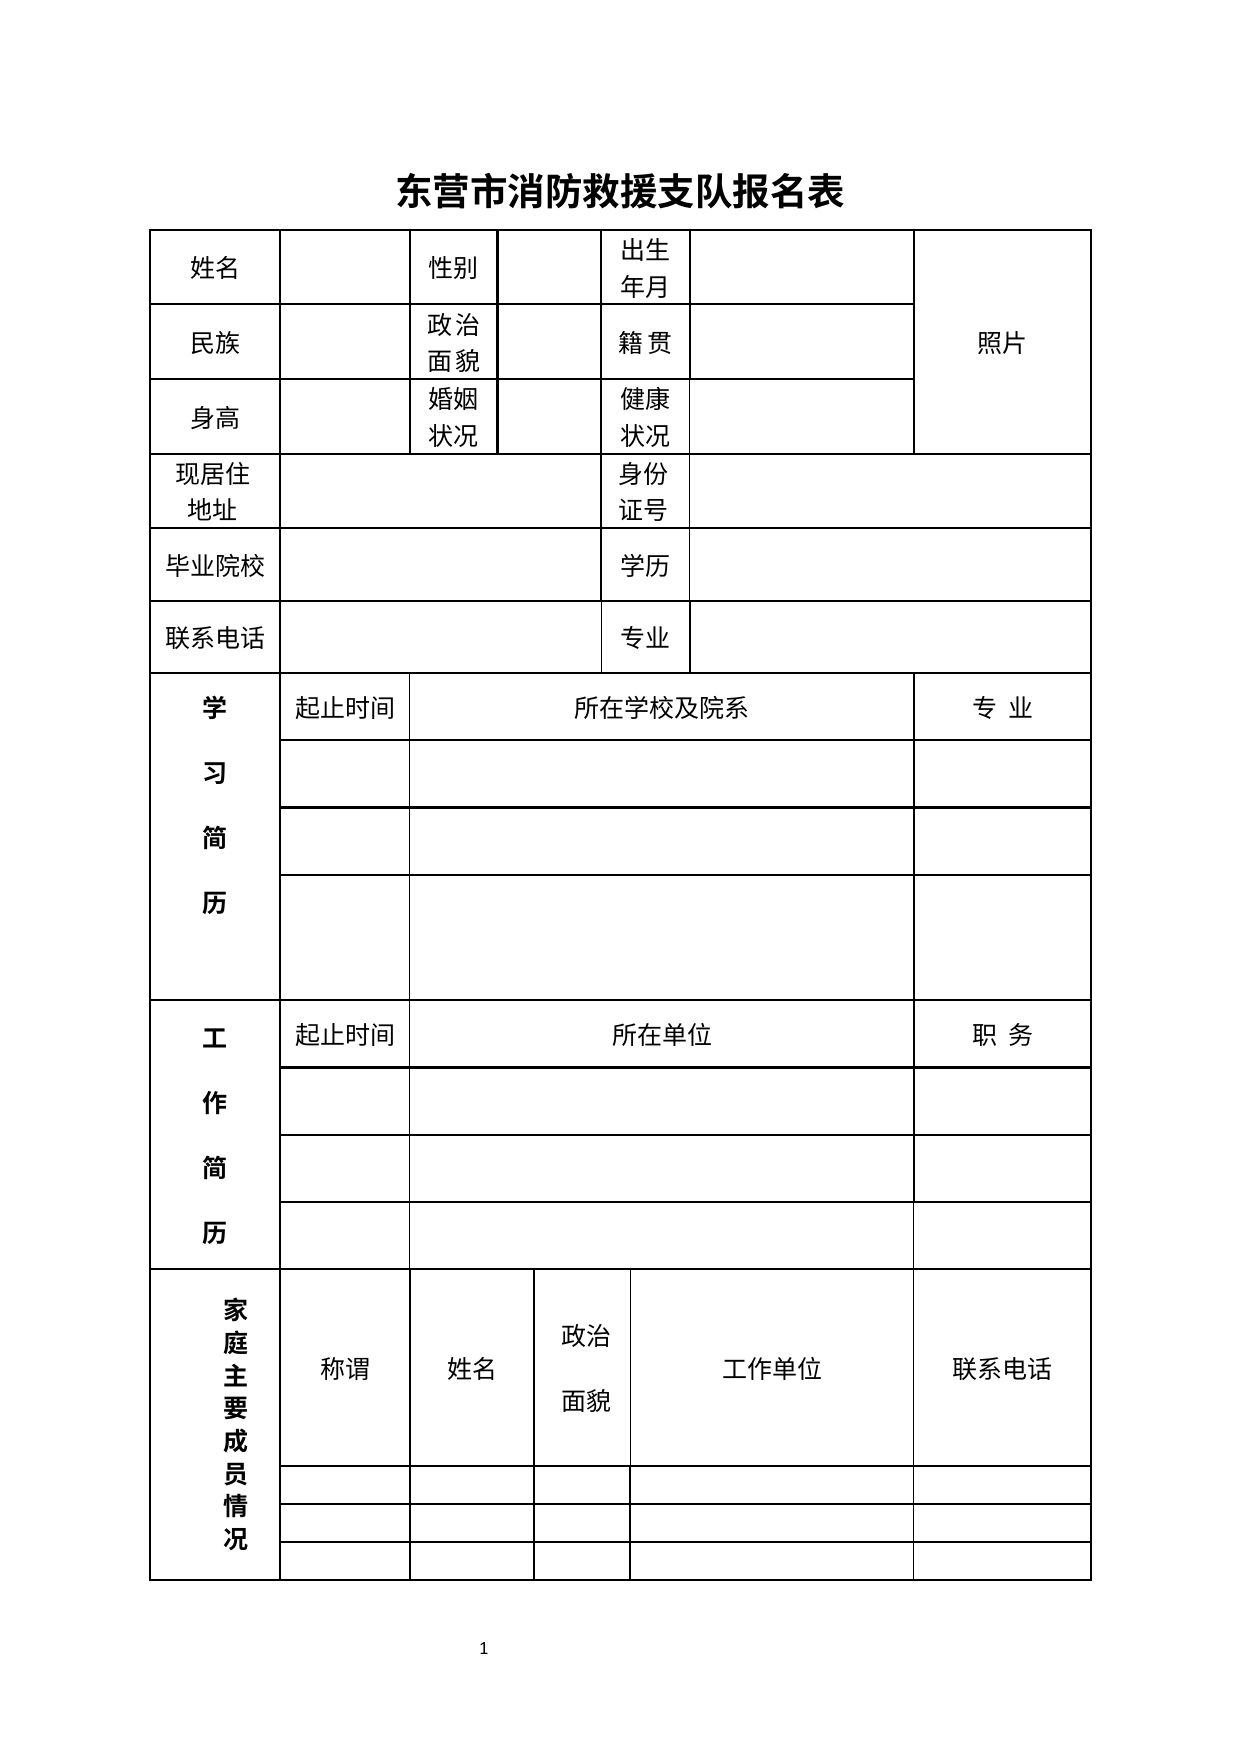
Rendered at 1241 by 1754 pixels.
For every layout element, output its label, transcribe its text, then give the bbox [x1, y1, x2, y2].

table_cell [915, 1136, 1090, 1201]
table_cell [410, 1069, 913, 1133]
table_cell [411, 1505, 533, 1541]
table_cell [281, 1505, 409, 1541]
table_header [281, 231, 409, 303]
table_cell [631, 1505, 913, 1541]
table_cell 起止时间 [281, 674, 409, 739]
table_cell [410, 741, 913, 806]
table_cell [281, 380, 409, 452]
table_cell [914, 1543, 1090, 1578]
table_cell [535, 1543, 629, 1578]
table_cell [915, 809, 1090, 873]
table_cell 专 业 [915, 674, 1090, 739]
table_cell 职 务 [915, 1001, 1090, 1066]
table_cell 身份 证号 [602, 455, 689, 527]
table_cell [410, 809, 913, 873]
table_cell [499, 380, 600, 452]
table_cell 所在学校及院系 [410, 674, 913, 739]
text 东营市消防救援支队报名表 [187, 162, 1053, 216]
table_cell [535, 1467, 629, 1503]
table_cell [281, 602, 601, 672]
table_cell 婚姻状况 [411, 380, 496, 452]
table_cell 工作单位 [631, 1270, 913, 1465]
table_cell 现居住 地址 [151, 455, 279, 527]
table_cell [281, 1543, 409, 1578]
table_cell [281, 1136, 409, 1201]
table_cell 姓名 [411, 1270, 533, 1465]
table_cell [411, 1543, 533, 1578]
table_cell [631, 1467, 913, 1503]
table_cell [411, 1467, 533, 1503]
table_cell [915, 741, 1090, 806]
table_cell [690, 455, 1090, 527]
table_cell [281, 809, 409, 873]
table_cell [281, 305, 409, 378]
table_cell [535, 1505, 629, 1541]
table_cell 联系电话 [914, 1270, 1090, 1465]
table_header [691, 231, 913, 303]
table_header 照片 [915, 231, 1090, 452]
table_cell 健康 状况 [602, 380, 689, 452]
table_header [499, 231, 600, 303]
table_cell [410, 1203, 913, 1268]
table_cell 联系电话 [151, 602, 279, 672]
table_cell 工 作 简 历 [151, 1001, 279, 1268]
table_cell 政治 面貌 [535, 1270, 630, 1465]
table_cell 毕业院校 [151, 529, 279, 599]
table_cell [691, 602, 1090, 672]
table_cell [499, 305, 600, 378]
table_cell 学历 [602, 529, 689, 599]
table_cell [281, 529, 600, 599]
table_header 性别 [411, 231, 496, 303]
table_cell [915, 1069, 1090, 1133]
table_cell [914, 1467, 1090, 1503]
table_cell [281, 1069, 409, 1133]
table_cell [690, 529, 1090, 599]
table_cell [281, 876, 409, 999]
table_cell [691, 305, 913, 378]
table_cell [914, 1203, 1090, 1268]
table_cell 籍贯 [602, 305, 689, 378]
table_cell [410, 1136, 913, 1201]
table_cell [281, 455, 600, 527]
table_cell [914, 1505, 1090, 1541]
table_header 姓名 [151, 231, 279, 303]
table_cell 政治 面貌 [411, 305, 496, 378]
table_cell 称谓 [281, 1270, 409, 1465]
table_cell [281, 741, 409, 806]
table_cell [690, 380, 913, 452]
table_cell 学 习 简 历 [151, 674, 279, 999]
table_cell [281, 1203, 409, 1268]
table_cell [410, 876, 913, 999]
table_cell 起止时间 [281, 1001, 409, 1066]
table_cell 家庭主要成员情况 [151, 1270, 279, 1578]
table_cell [915, 876, 1090, 999]
table_cell 所在单位 [410, 1001, 913, 1066]
table_cell [281, 1467, 409, 1503]
table_cell 身高 [151, 380, 279, 452]
table_header 出生 年月 [602, 231, 689, 303]
table_cell 专业 [602, 602, 689, 672]
table_cell 民族 [151, 305, 279, 378]
table_cell [631, 1543, 913, 1578]
